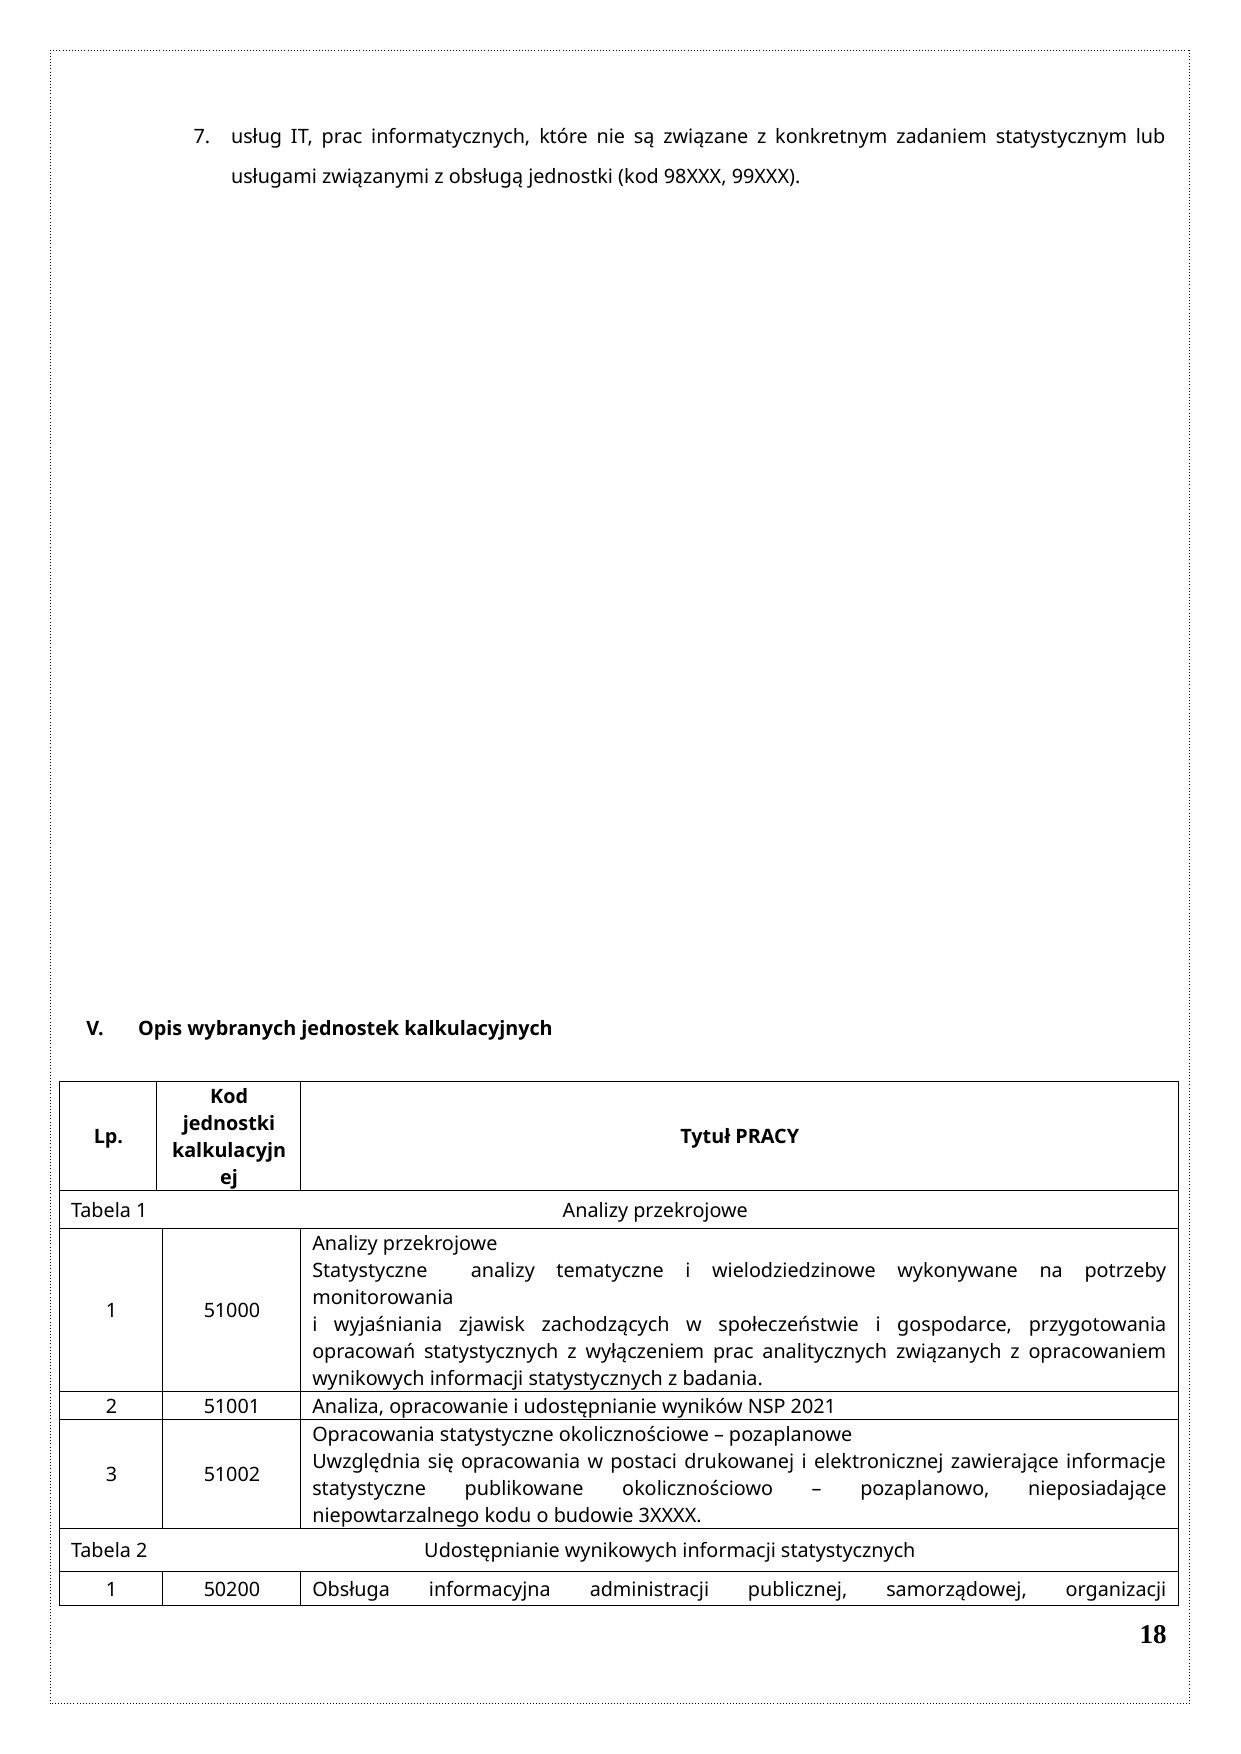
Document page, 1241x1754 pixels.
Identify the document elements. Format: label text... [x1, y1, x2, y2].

list Opis wybranych jednostek kalkulacyjnych [103, 1014, 1166, 1041]
table_header Kod jednostki kalkulacyjnej [157, 1082, 300, 1190]
table_cell 51002 [163, 1420, 300, 1528]
table_cell Tabela 2 Udostępnianie wynikowych informacji statystycznych [60, 1529, 1178, 1571]
table_cell Analizy przekrojowe Statystyczne analizy tematyczne i wielodziedzinowe wykonywane na potrzeby monitorowania i wyjaśniania zjawisk zachodzących w społeczeństwie i gospodarce, przygotowania opracowań statystycznych z wyłączeniem prac analitycznych związanych z opracowaniem wynikowych informacji statystycznych z badania. [301, 1229, 1178, 1391]
table_cell 1 [60, 1572, 162, 1605]
table_cell Analiza, opracowanie i udostępnianie wyników NSP 2021 [301, 1392, 1178, 1419]
list usług IT, prac informatycznych, które nie są związane z konkretnym zadaniem statystycznym lub usługami związanymi z obsługą jednostki (kod 98XXX, 99XXX). [193, 122, 1166, 189]
table_cell Tabela 1 Analizy przekrojowe [60, 1191, 1178, 1228]
table_cell 1 [60, 1229, 162, 1391]
table_header Tytuł PRACY [301, 1082, 1178, 1190]
table_cell 51000 [163, 1229, 300, 1391]
table_cell 3 [60, 1420, 162, 1528]
table_cell 51001 [163, 1392, 300, 1419]
table_cell Opracowania statystyczne okolicznościowe – pozaplanowe Uwzględnia się opracowania w postaci drukowanej i elektronicznej zawierające informacje statystyczne publikowane okolicznościowo – pozaplanowo, nieposiadające niepowtarzalnego kodu o budowie 3XXXX. [301, 1420, 1178, 1528]
table_header Lp. [60, 1082, 156, 1190]
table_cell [301, 1572, 1178, 1605]
table_cell 50200 [163, 1572, 300, 1605]
table_cell 2 [60, 1392, 162, 1419]
